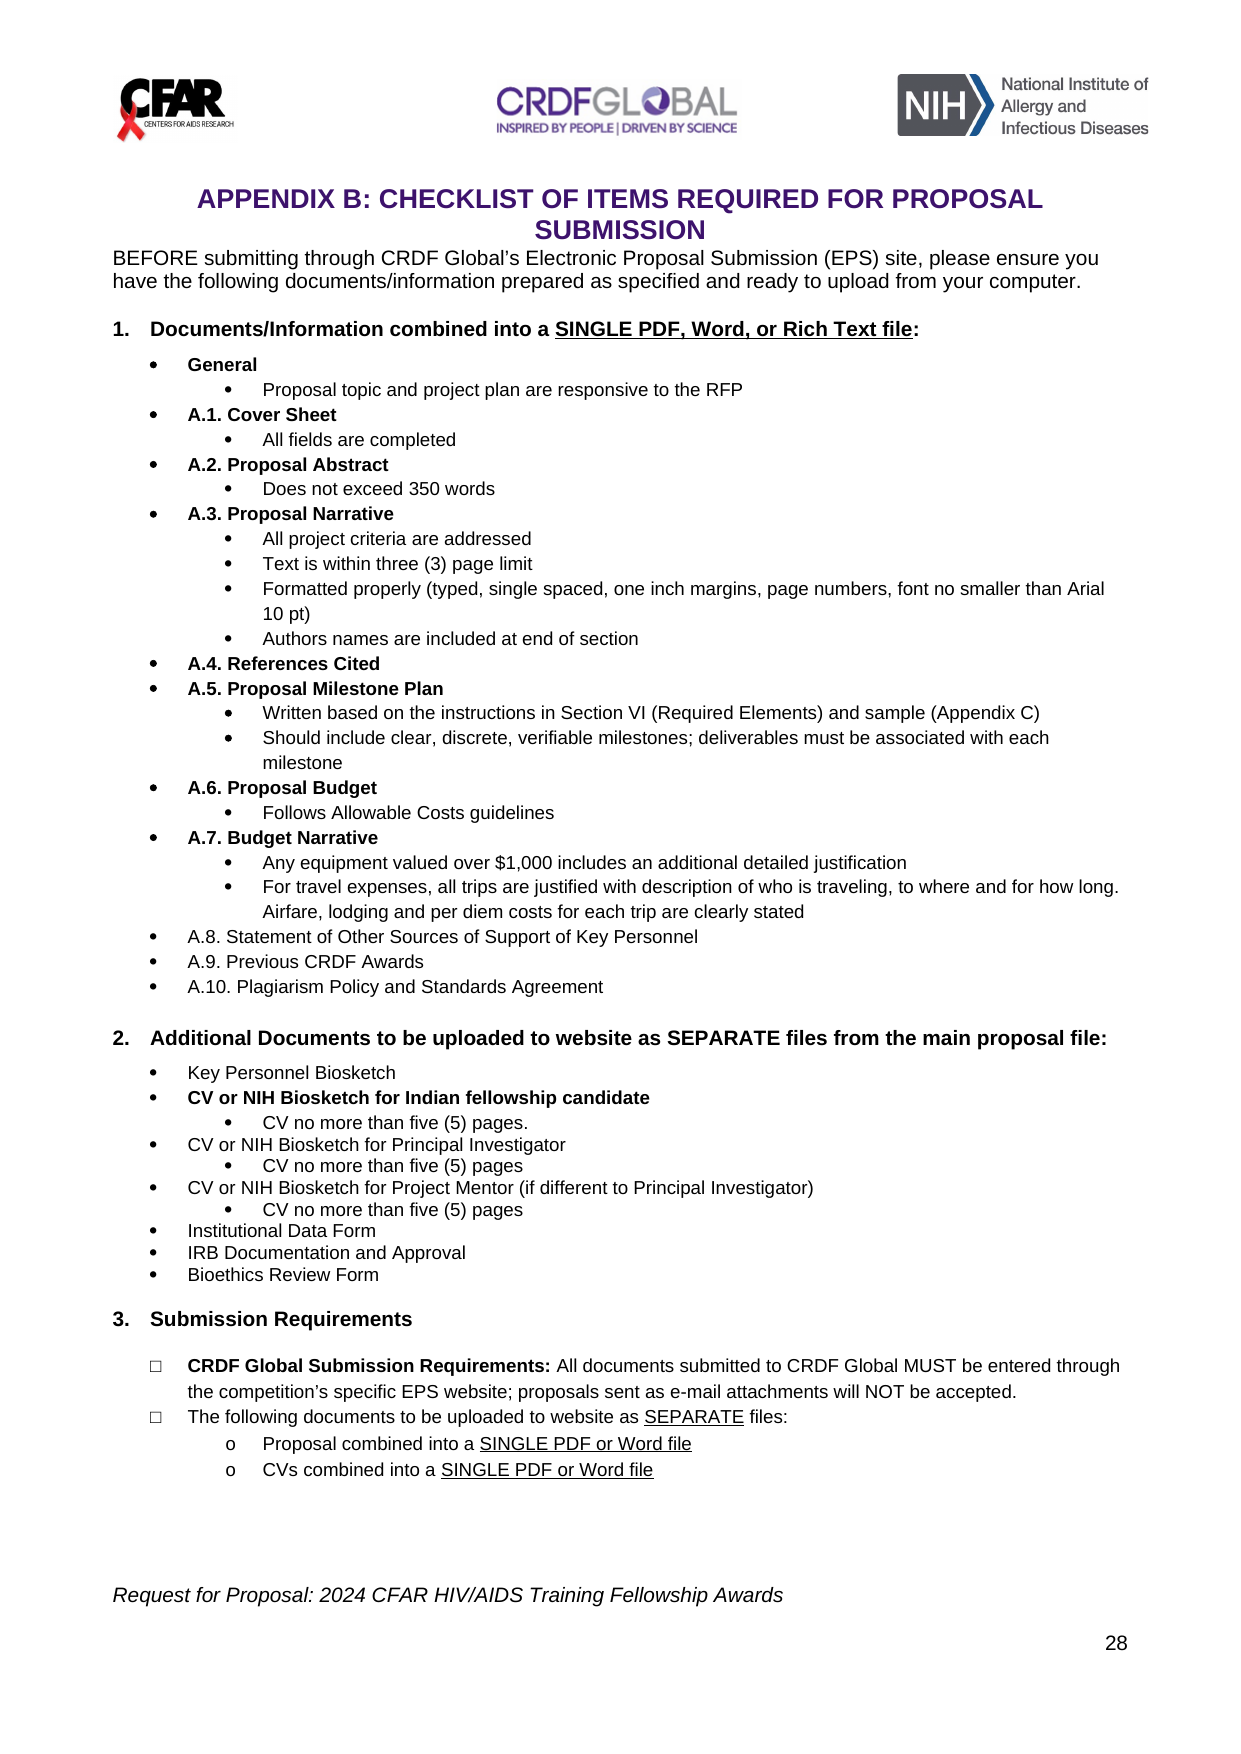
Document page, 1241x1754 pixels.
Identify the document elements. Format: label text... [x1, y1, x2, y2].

list Proposal topic and project plan are responsive to the RFP [225, 379, 1128, 400]
list A.6. Proposal Budget [150, 777, 1128, 798]
list Submission Requirements [112, 1307, 1128, 1331]
list CV or NIH Biosketch for Principal Investigator [150, 1133, 1128, 1155]
list CV or NIH Biosketch for Indian fellowship candidate [150, 1087, 1128, 1108]
list CV no more than five (5) pages [225, 1198, 1128, 1220]
list CVs combined into a SINGLE PDF or Word file [225, 1459, 1128, 1482]
list Institutional Data Form [150, 1220, 1128, 1242]
list Does not exceed 350 words [225, 478, 1128, 500]
picture [112, 75, 239, 143]
list A.5. Proposal Milestone Plan [150, 677, 1128, 699]
list Authors names are included at end of section [225, 627, 1128, 649]
list For travel expenses, all trips are justified with description of who is traveling, to where and for how long. Airfare, lodging and per diem costs for each trip are clearly stated [225, 876, 1128, 923]
list IRB Documentation and Approval [150, 1242, 1128, 1263]
list A.4. References Cited [150, 652, 1128, 674]
list Written based on the instructions in Section VI (Required Elements) and sample (Appendix C) [225, 702, 1128, 724]
list Key Personnel Biosketch [150, 1062, 1128, 1084]
subtitle APPENDIX B: CHECKLIST OF ITEMS REQUIRED FOR PROPOSAL SUBMISSION [112, 183, 1128, 245]
list General [150, 354, 1128, 375]
list Bioethics Review Form [150, 1263, 1128, 1285]
list All project criteria are addressed [225, 528, 1128, 550]
list CV no more than five (5) pages [225, 1155, 1128, 1177]
list Any equipment valued over $1,000 includes an additional detailed justification [225, 851, 1128, 873]
text BEFORE submitting through CRDF Global’s Electronic Proposal Submission (EPS) site, please ensure you have the following documents/information prepared as specified and ready to upload from your computer. [112, 245, 1128, 293]
list Proposal combined into a SINGLE PDF or Word file [225, 1432, 1128, 1456]
list CRDF Global Submission Requirements: All documents submitted to CRDF Global MUST be entered through the competition’s specific EPS website; proposals sent as e-mail attachments will NOT be accepted. [150, 1354, 1128, 1403]
list All fields are completed [225, 428, 1128, 450]
list A.7. Budget Narrative [150, 827, 1128, 848]
list Additional Documents to be uploaded to website as SEPARATE files from the main proposal file: [112, 1026, 1128, 1049]
list Formatted properly (typed, single spaced, one inch margins, page numbers, font no smaller than Arial 10 pt) [225, 578, 1128, 624]
list CV no more than five (5) pages. [225, 1112, 1128, 1133]
list Documents/Information combined into a SINGLE PDF, Word, or Rich Text file: [112, 317, 1128, 341]
list The following documents to be uploaded to website as SEPARATE files: [150, 1406, 1128, 1429]
list A.9. Previous CRDF Awards [150, 951, 1128, 973]
list Text is within three (3) page limit [225, 553, 1128, 574]
list A.8. Statement of Other Sources of Support of Key Personnel [150, 926, 1128, 948]
list A.3. Proposal Narrative [150, 503, 1128, 525]
list Should include clear, discrete, verifiable milestones; deliverables must be associated with each milestone [225, 727, 1128, 773]
list CV or NIH Biosketch for Project Mentor (if different to Principal Investigator) [150, 1177, 1128, 1198]
list A.10. Plagiarism Policy and Standards Agreement [150, 976, 1128, 997]
picture [495, 79, 742, 139]
list Follows Allowable Costs guidelines [225, 802, 1128, 823]
list A.1. Cover Sheet [150, 403, 1128, 425]
list A.2. Proposal Abstract [150, 453, 1128, 475]
